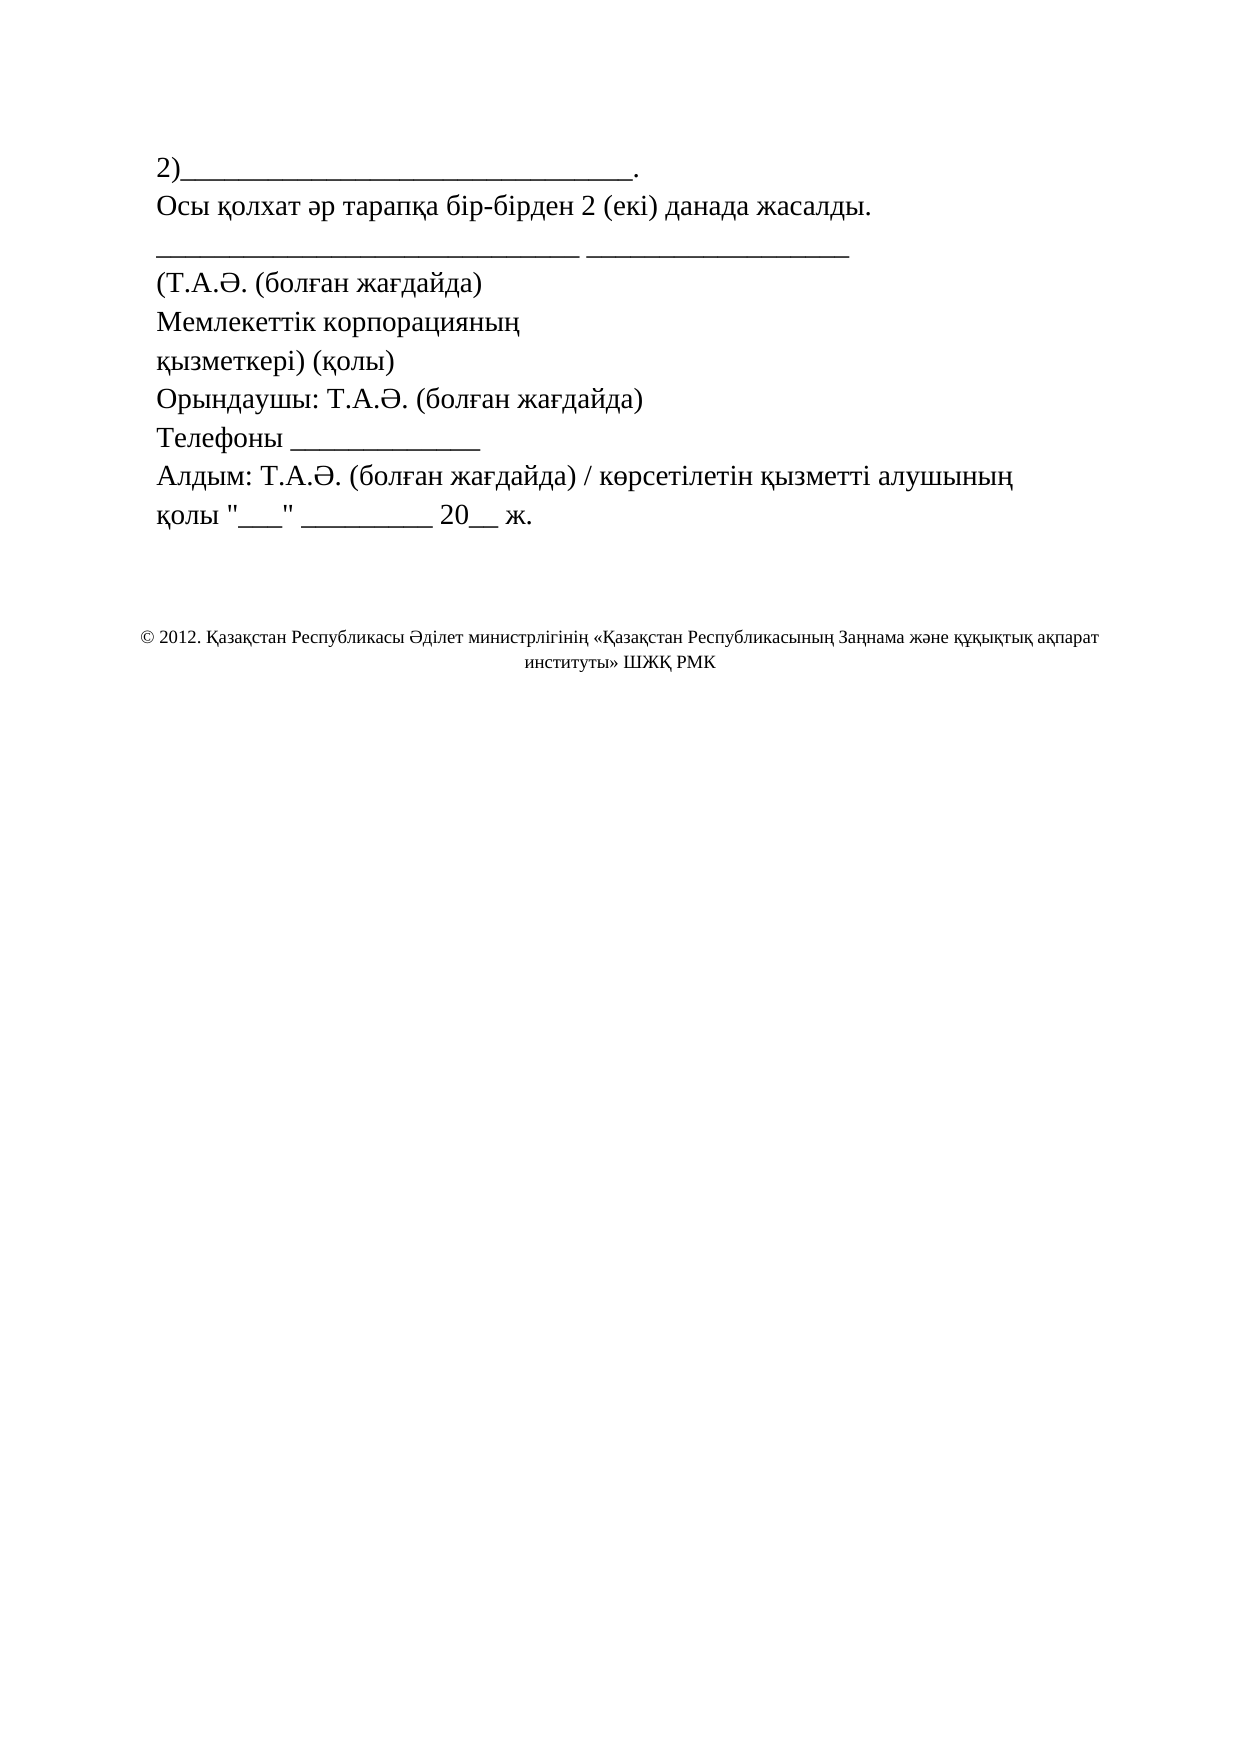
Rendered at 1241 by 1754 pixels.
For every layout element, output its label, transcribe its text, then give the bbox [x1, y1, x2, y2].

text Орындаушы: Т.А.Ә. (болған жағдайда) [112, 381, 1128, 415]
text Алдым: Т.А.Ә. (болған жағдайда) / көрсетілетін қызметті алушының [112, 458, 1128, 492]
text _____________________________ __________________ [112, 227, 1128, 261]
text © 2012. Қазақстан Республикасы Әділет министрлігінің «Қазақстан Республикасының Заңнама және құқықтық ақпарат институты» ШЖҚ РМК [112, 626, 1128, 672]
text Мемлекеттік корпорацияның [112, 304, 1128, 338]
text қолы "___" _________ 20__ ж. [112, 497, 1128, 530]
text (Т.А.Ә. (болған жағдайда) [112, 266, 1128, 299]
text қызметкері) (қолы) [112, 343, 1128, 376]
text Телефоны _____________ [112, 420, 1128, 453]
text Осы қолхат әр тарапқа бір-бірден 2 (екі) данада жасалды. [112, 188, 1128, 222]
text 2)_______________________________. [112, 150, 1128, 183]
